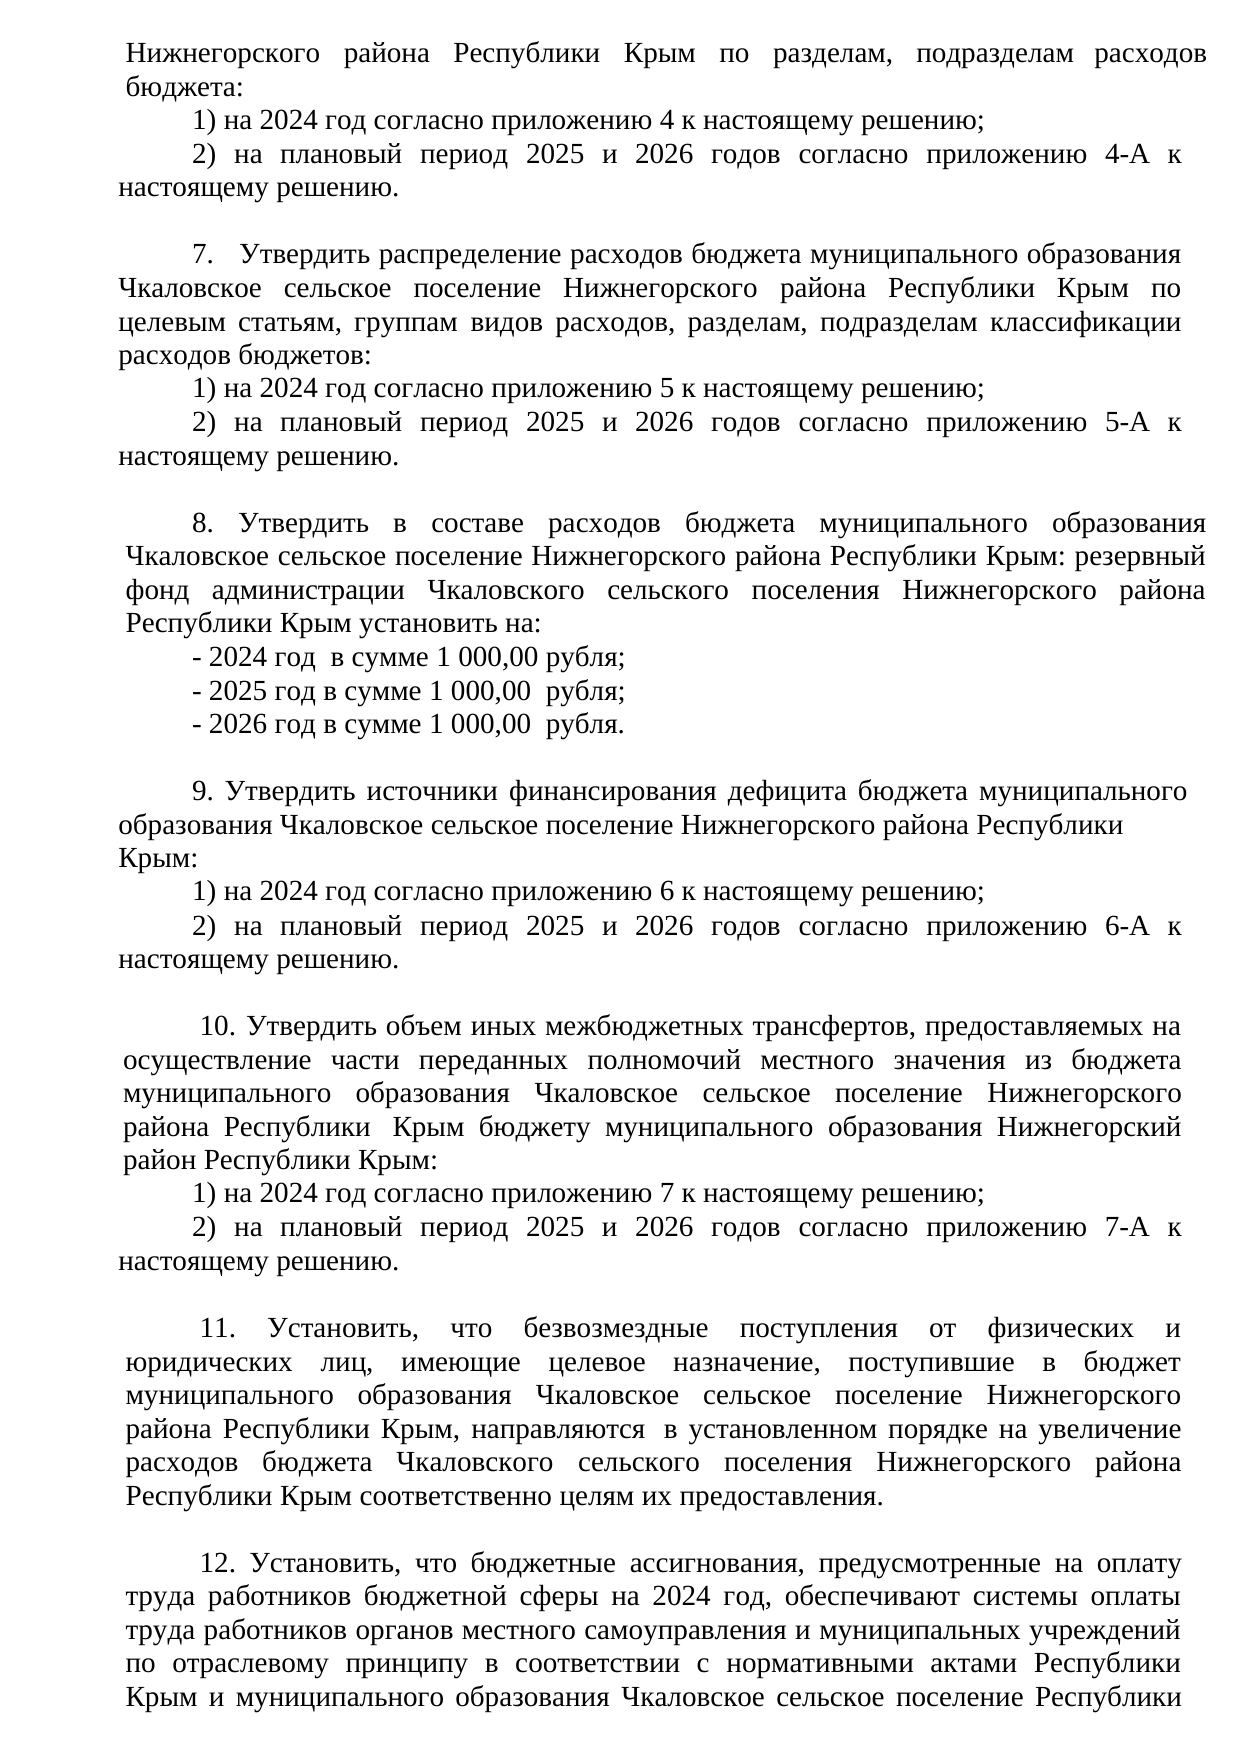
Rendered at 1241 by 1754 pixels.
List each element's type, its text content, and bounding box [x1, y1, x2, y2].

list Утвердить объем иных межбюджетных трансфертов, предоставляемых на осуществление части переданных полномочий местного значения из бюджета муниципального образования Чкаловское сельское поселение Нижнегорского района Республики Крым бюджету муниципального образования Нижнегорский район Республики Крым: [123, 1008, 1182, 1176]
list на 2024 год согласно приложению 6 к настоящему решению; [192, 874, 1207, 908]
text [125, 1545, 1182, 1713]
list на плановый период 2025 и 2026 годов согласно приложению 5-А к настоящему решению. [118, 404, 1182, 471]
list на плановый период 2025 и 2026 годов согласно приложению 4-А к настоящему решению. [118, 136, 1182, 203]
list на 2024 год согласно приложению 7 к настоящему решению; [192, 1176, 1207, 1209]
list на 2024 год согласно приложению 5 к настоящему решению; [192, 371, 1207, 404]
list на плановый период 2025 и 2026 годов согласно приложению 7-А к настоящему решению. [118, 1209, 1182, 1277]
text 8. Утвердить в составе расходов бюджета муниципального образования Чкаловское сельское поселение Нижнегорского района Республики Крым: резервный фонд администрации Чкаловского сельского поселения Нижнегорского района Республики Крым установить на: [125, 505, 1207, 639]
list Утвердить распределение расходов бюджета муниципального образования Чкаловское сельское поселение Нижнегорского района Республики Крым по целевым статьям, группам видов расходов, разделам, подразделам классификации расходов бюджетов: [118, 237, 1182, 371]
text - 2026 год в сумме 1 000,00 рубля. [125, 706, 1207, 740]
text 9. Утвердить источники финансирования дефицита бюджета муниципального образования Чкаловское сельское поселение Нижнегорского района Республики Крым: [118, 773, 1207, 874]
list на 2024 год согласно приложению 4 к настоящему решению; [192, 102, 1207, 136]
list на плановый период 2025 и 2026 годов согласно приложению 6-А к настоящему решению. [118, 908, 1182, 975]
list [125, 35, 1207, 102]
text - 2024 год в сумме 1 000,00 рубля; [125, 639, 1207, 673]
text - 2025 год в сумме 1 000,00 рубля; [125, 673, 1207, 706]
text 11. Установить, что безвозмездные поступления от физических и юридических лиц, имеющие целевое назначение, поступившие в бюджет муниципального образования Чкаловское сельское поселение Нижнегорского района Республики Крым, направляются в установленном порядке на увеличение расходов бюджета Чкаловского сельского поселения Нижнегорского района Республики Крым соответственно целям их предоставления. [125, 1310, 1182, 1511]
